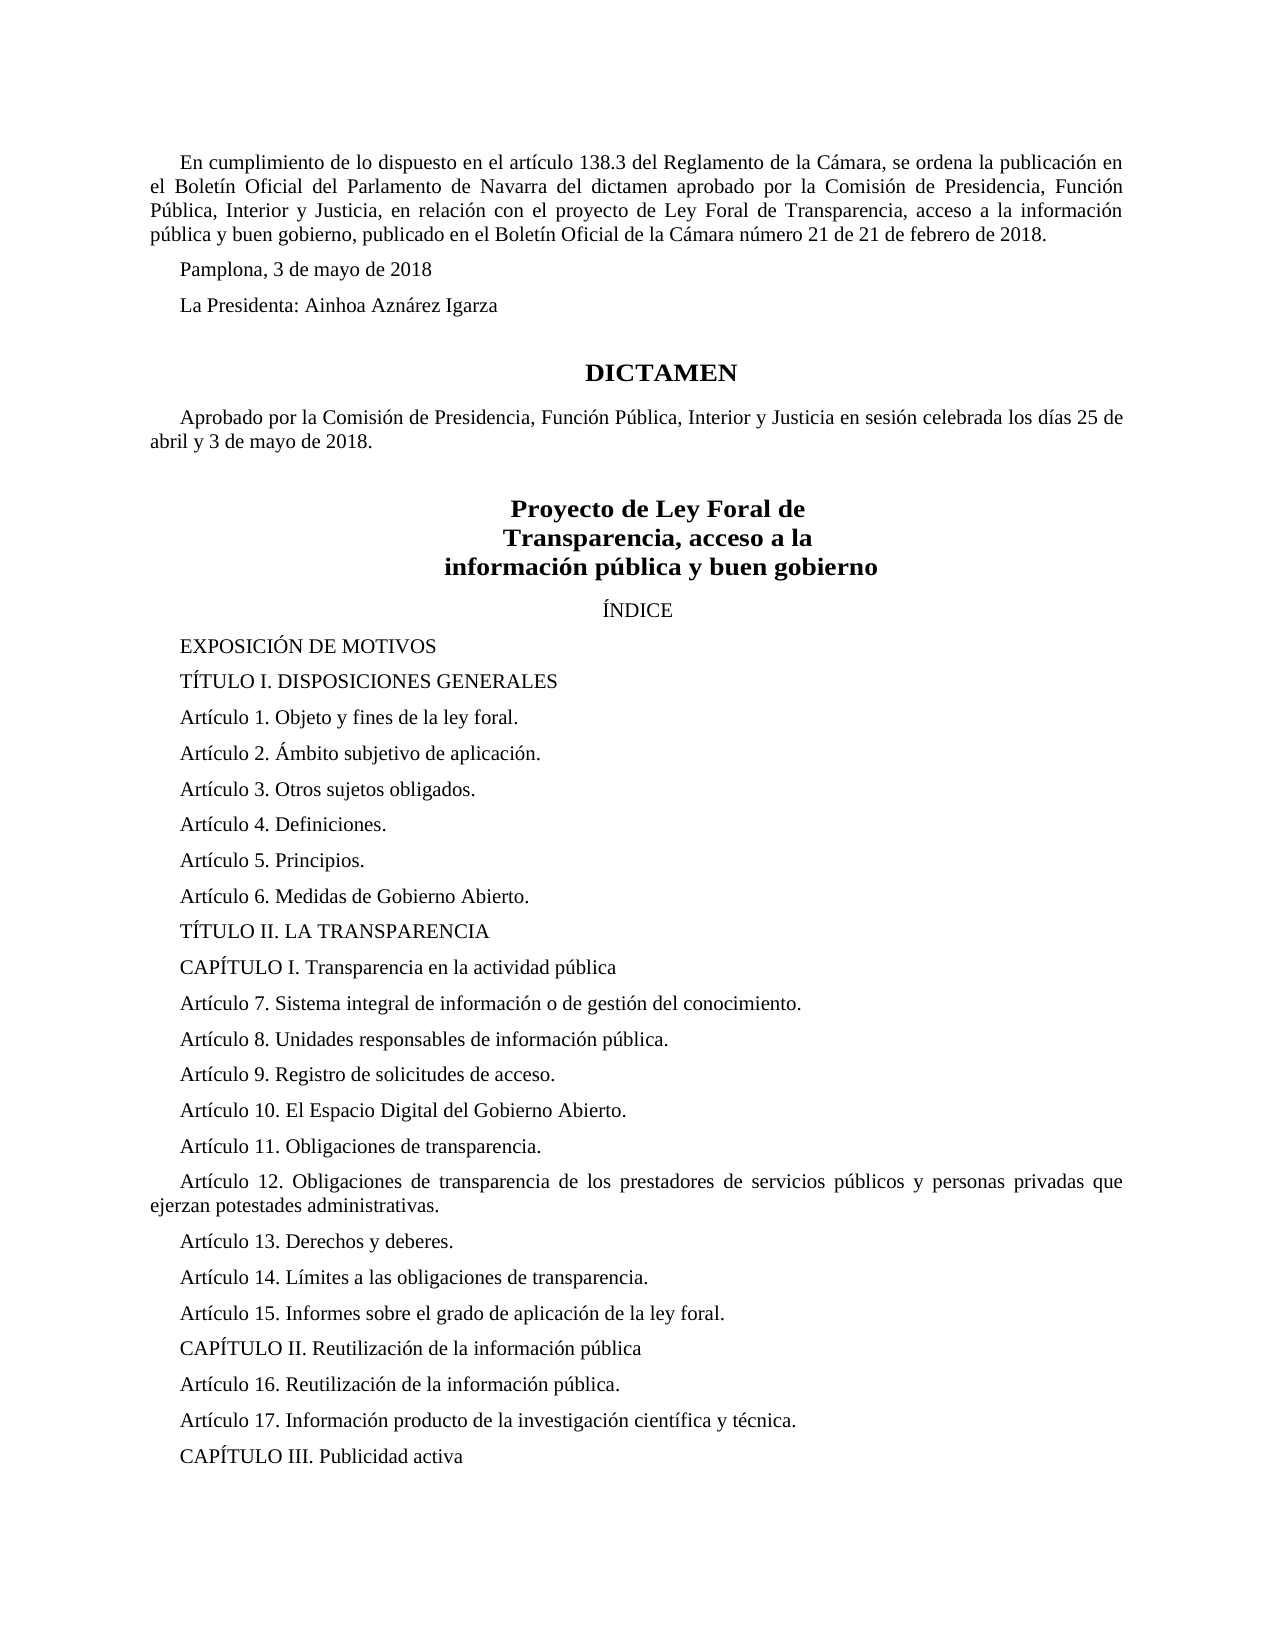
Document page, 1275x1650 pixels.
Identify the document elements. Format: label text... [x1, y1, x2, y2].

text Artículo 13. Derechos y deberes. [150, 1229, 1125, 1253]
text Aprobado por la Comisión de Presidencia, Función Pública, Interior y Justicia en sesión celebrada los días 25 de abril y 3 de mayo de 2018. [150, 405, 1125, 453]
text Proyecto de Ley Foral de Transparencia, acceso a la información pública y buen gobierno [197, 494, 1125, 580]
text Artículo 12. Obligaciones de transparencia de los prestadores de servicios públicos y personas privadas que ejerzan potestades administrativas. [150, 1170, 1125, 1218]
text Artículo 5. Principios. [150, 848, 1125, 872]
text En cumplimiento de lo dispuesto en el artículo 138.3 del Reglamento de la Cámara, se ordena la publicación en el Boletín Oficial del Parlamento de Navarra del dictamen aprobado por la Comisión de Presidencia, Función Pública, Interior y Justicia, en relación con el proyecto de Ley Foral de Transparencia, acceso a la información pública y buen gobierno, publicado en el Boletín Oficial de la Cámara número 21 de 21 de febrero de 2018. [150, 150, 1125, 246]
text TÍTULO I. DISPOSICIONES GENERALES [150, 669, 1125, 693]
text Artículo 16. Reutilización de la información pública. [150, 1372, 1125, 1396]
text ÍNDICE [150, 598, 1125, 622]
text DICTAMEN [197, 358, 1125, 387]
text Artículo 10. El Espacio Digital del Gobierno Abierto. [150, 1098, 1125, 1122]
text Artículo 8. Unidades responsables de información pública. [150, 1027, 1125, 1051]
text EXPOSICIÓN DE MOTIVOS [150, 634, 1125, 658]
text Artículo 7. Sistema integral de información o de gestión del conocimiento. [150, 991, 1125, 1015]
text Artículo 15. Informes sobre el grado de aplicación de la ley foral. [150, 1301, 1125, 1325]
text CAPÍTULO II. Reutilización de la información pública [150, 1337, 1125, 1361]
text Artículo 9. Registro de solicitudes de acceso. [150, 1063, 1125, 1087]
text CAPÍTULO I. Transparencia en la actividad pública [150, 955, 1125, 979]
text La Presidenta: Ainhoa Aznárez Igarza [150, 293, 1125, 317]
text Pamplona, 3 de mayo de 2018 [150, 258, 1125, 282]
text Artículo 11. Obligaciones de transparencia. [150, 1134, 1125, 1158]
text Artículo 17. Información producto de la investigación científica y técnica. [150, 1408, 1125, 1432]
text Artículo 4. Definiciones. [150, 812, 1125, 836]
text Artículo 1. Objeto y fines de la ley foral. [150, 705, 1125, 729]
text Artículo 2. Ámbito subjetivo de aplicación. [150, 741, 1125, 765]
text Artículo 6. Medidas de Gobierno Abierto. [150, 884, 1125, 908]
text Artículo 14. Límites a las obligaciones de transparencia. [150, 1265, 1125, 1289]
text CAPÍTULO III. Publicidad activa [150, 1444, 1125, 1468]
text TÍTULO II. LA TRANSPARENCIA [150, 920, 1125, 944]
text Artículo 3. Otros sujetos obligados. [150, 777, 1125, 801]
